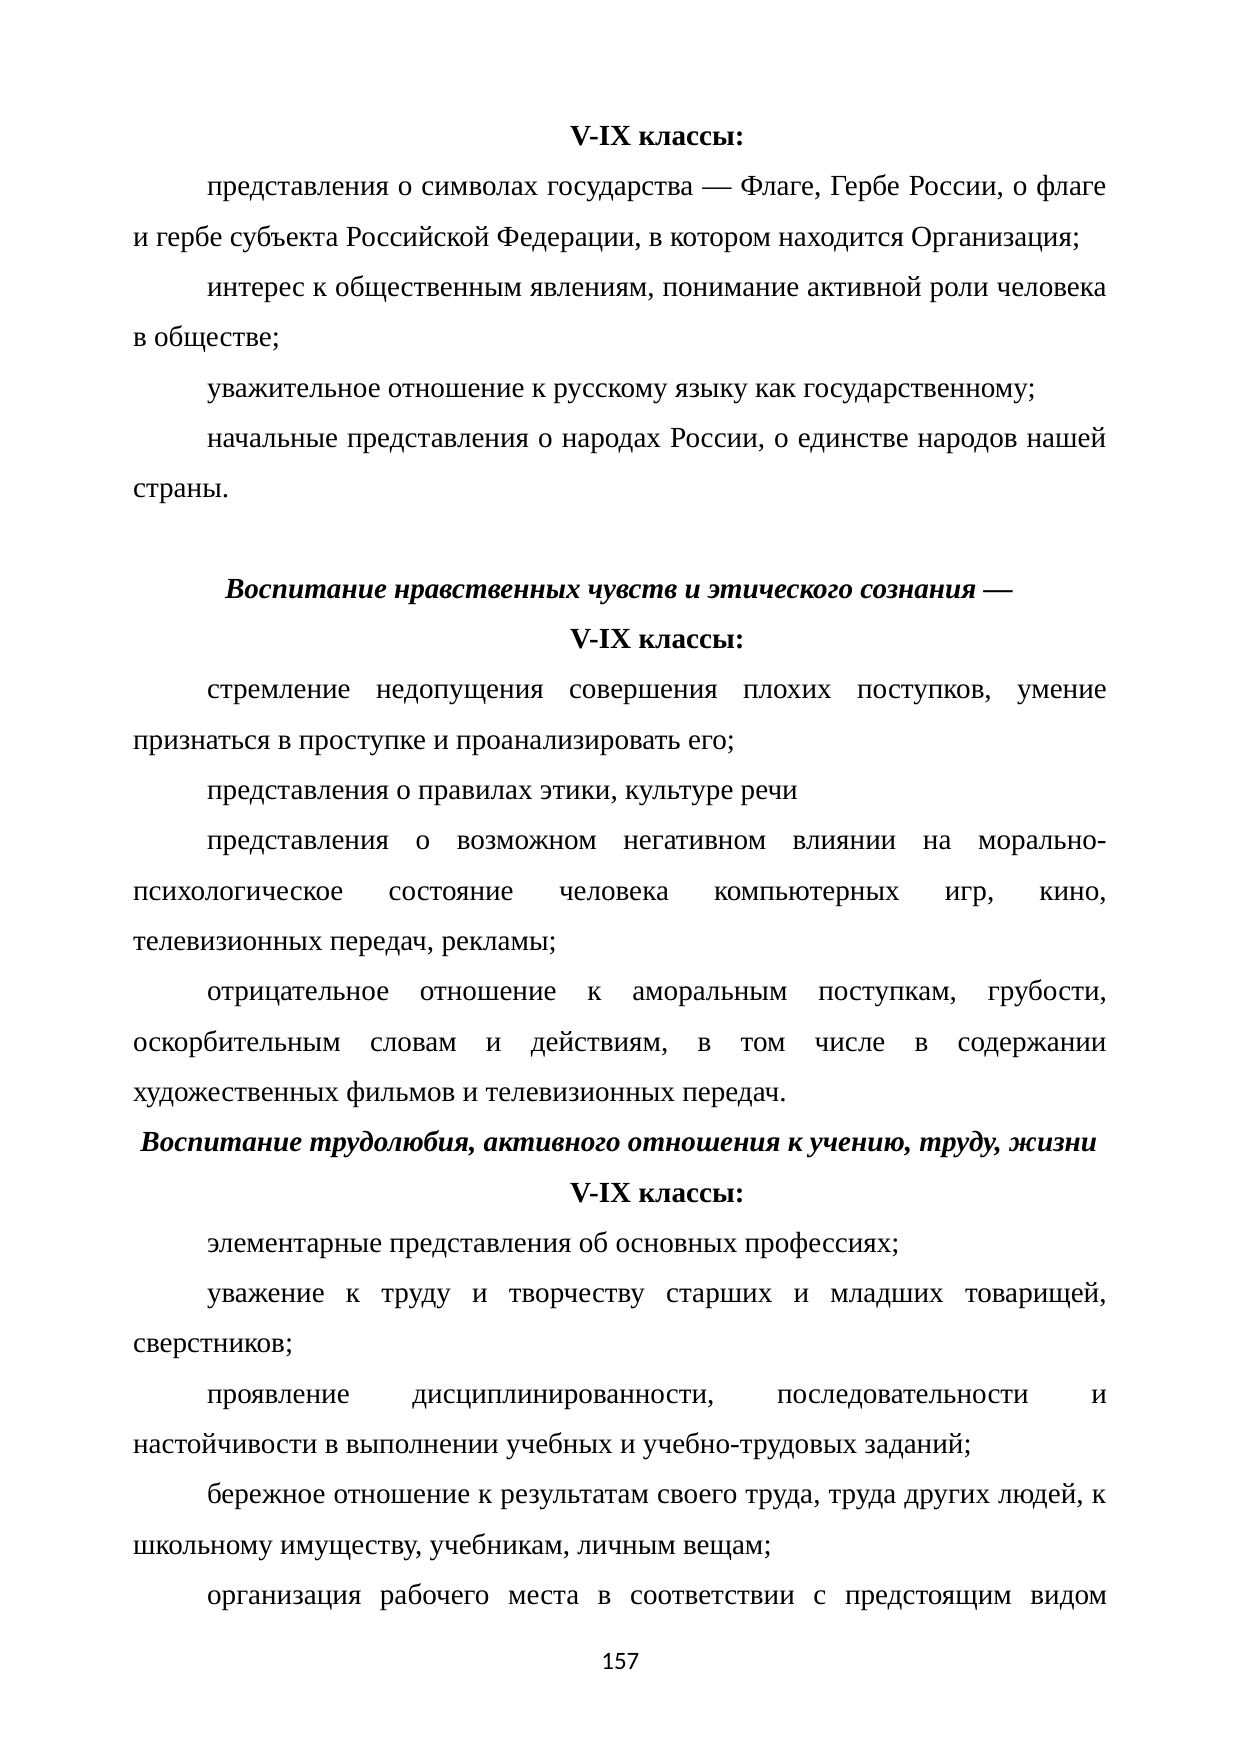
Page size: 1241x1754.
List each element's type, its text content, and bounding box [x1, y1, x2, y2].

text бережное отношение к результатам своего труда, труда других людей, к школьному имуществу, учебникам, личным вещам; [133, 1477, 1107, 1560]
text V-IX классы: [133, 118, 1107, 152]
text интерес к общественным явлениям, понимание активной роли человека в обществе; [133, 269, 1107, 353]
text Воспитание нравственных чувств и этического сознания ― [133, 571, 1107, 604]
text элементарные представления об основных профессиях; [133, 1225, 1107, 1258]
text V-IX классы: [133, 621, 1107, 655]
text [133, 1577, 1107, 1611]
text уважительное отношение к русскому языку как государственному; [133, 370, 1107, 403]
text V-IX классы: [133, 1175, 1107, 1208]
text представления о возможном негативном влиянии на морально-психологическое состояние человека компьютерных игр, кино, телевизионных передач, рекламы; [133, 822, 1107, 957]
text уважение к труду и творчеству старших и младших товарищей, сверстников; [133, 1275, 1107, 1359]
text Воспитание трудолюбия, активного отношения к учению, труду, жизни [133, 1124, 1107, 1158]
text представления о символах государства — Флаге, Гербе России, о флаге и гербе субъекта Российской Федерации, в котором находится Организация; [133, 168, 1107, 252]
text начальные представления о народах России, о единстве народов нашей страны. [133, 420, 1107, 504]
text представления о правилах этики, культуре речи [133, 772, 1107, 806]
text стремление недопущения совершения плохих поступков, умение признаться в проступке и проанализировать его; [133, 672, 1107, 755]
text проявление дисциплинированности, последовательности и настойчивости в выполнении учебных и учебно-трудовых заданий; [133, 1376, 1107, 1460]
text отрицательное отношение к аморальным поступкам, грубости, оскорбительным словам и действиям, в том числе в содержании художественных фильмов и телевизионных передач. [133, 973, 1107, 1108]
